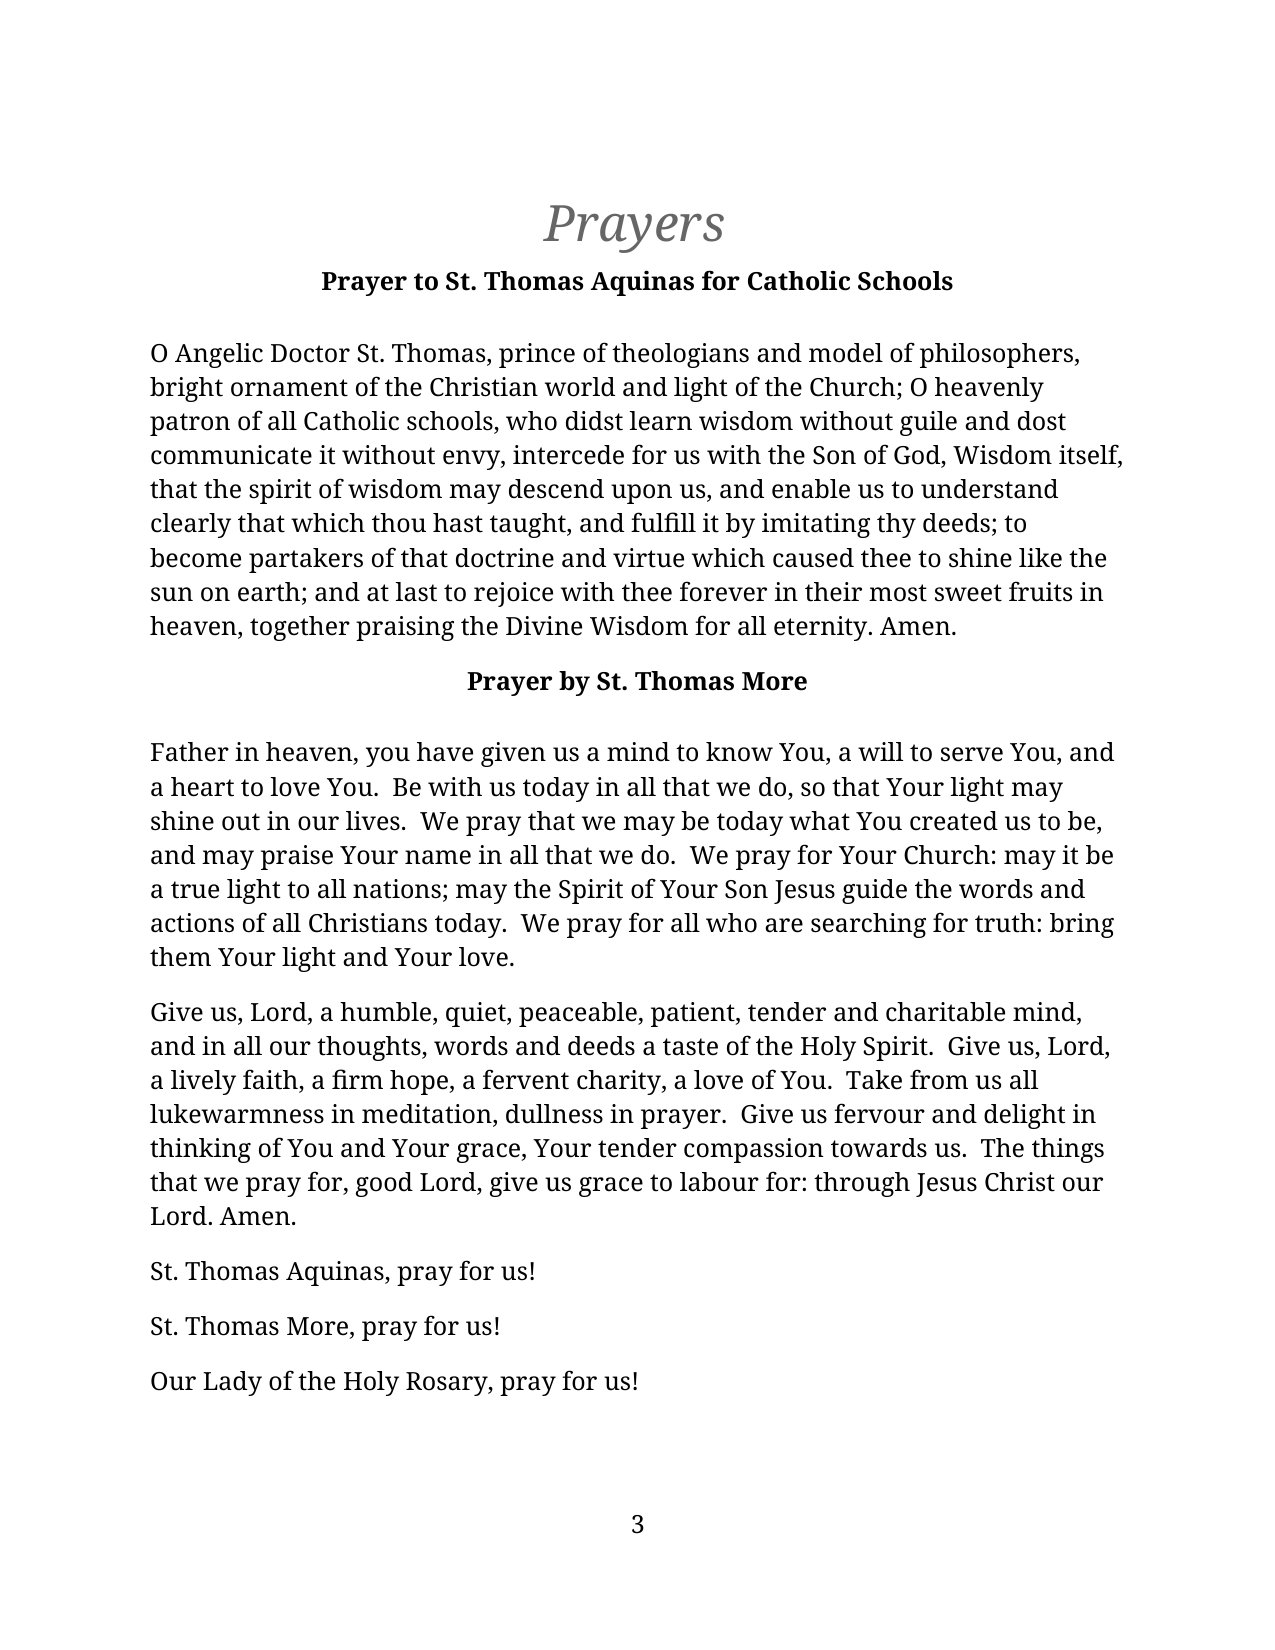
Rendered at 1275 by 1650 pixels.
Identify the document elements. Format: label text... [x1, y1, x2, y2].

text Give us, Lord, a humble, quiet, peaceable, patient, tender and charitable mind, and in all our thoughts, words and deeds a taste of the Holy Spirit. Give us, Lord, a lively faith, a firm hope, a fervent charity, a love of You. Take from us all lukewarmness in meditation, dullness in prayer. Give us fervour and delight in thinking of You and Your grace, Your tender compassion towards us. The things that we pray for, good Lord, give us grace to labour for: through Jesus Christ our Lord. Amen. [150, 994, 1125, 1233]
subtitle Prayers [150, 187, 1125, 256]
text O Angelic Doctor St. Thomas, prince of theologians and model of philosophers, bright ornament of the Christian world and light of the Church; O heavenly patron of all Catholic schools, who didst learn wisdom without guile and dost communicate it without envy, intercede for us with the Son of God, Wisdom itself, that the spirit of wisdom may descend upon us, and enable us to understand clearly that which thou hast taught, and fulfill it by imitating thy deeds; to become partakers of that doctrine and virtue which caused thee to shine like the sun on earth; and at last to rejoice with thee forever in their most sweet fruits in heaven, together praising the Divine Wisdom for all eternity. Amen. [150, 336, 1125, 642]
text St. Thomas Aquinas, pray for us! [150, 1254, 1125, 1288]
text Prayer by St. Thomas More [150, 663, 1125, 697]
text Our Lady of the Holy Rosary, pray for us! [150, 1363, 1125, 1397]
text St. Thomas More, pray for us! [150, 1308, 1125, 1343]
text Prayer to St. Thomas Aquinas for Catholic Schools [150, 264, 1125, 298]
text Father in heaven, you have given us a mind to know You, a will to serve You, and a heart to love You. Be with us today in all that we do, so that Your light may shine out in our lives. We pray that we may be today what You created us to be, and may praise Your name in all that we do. We pray for Your Church: may it be a true light to all nations; may the Spirit of Your Son Jesus guide the words and actions of all Christians today. We pray for all who are searching for truth: bring them Your light and Your love. [150, 735, 1125, 973]
